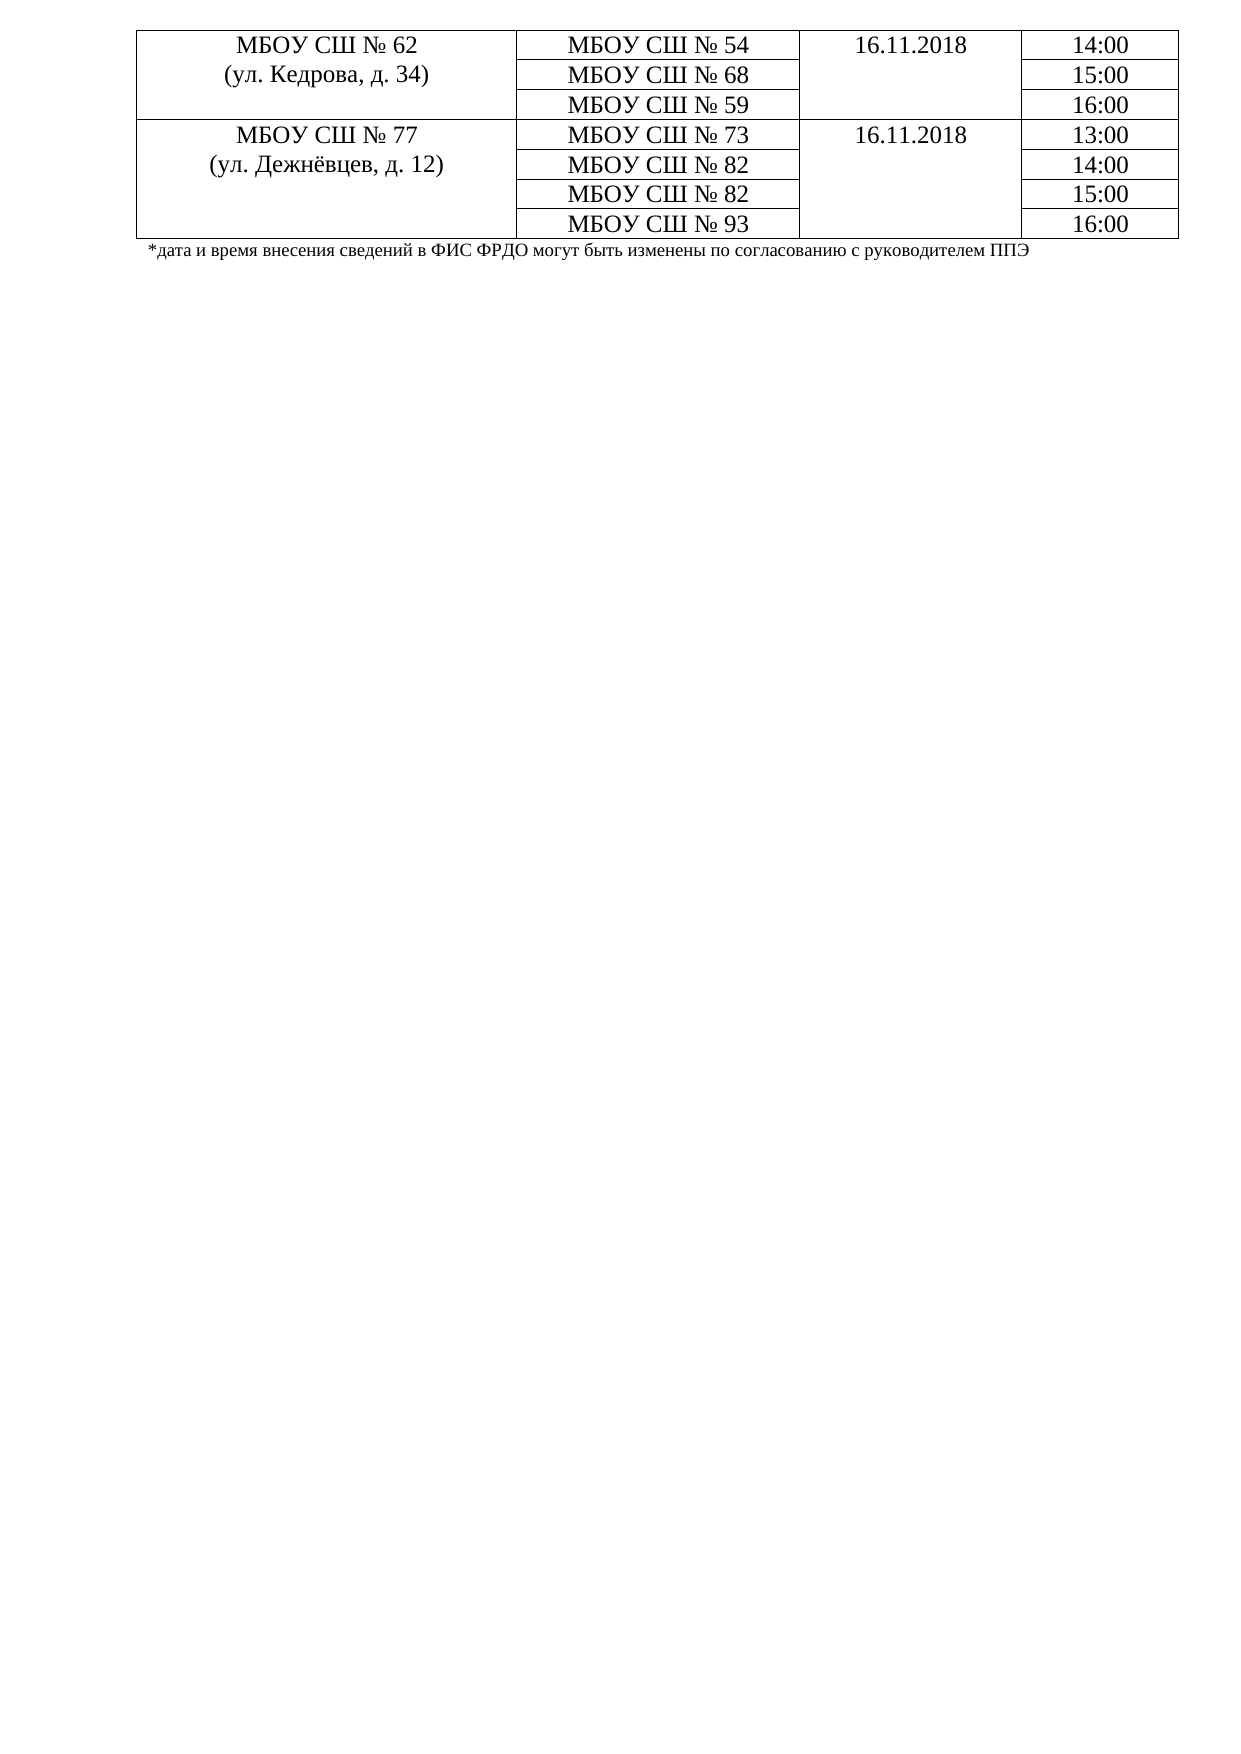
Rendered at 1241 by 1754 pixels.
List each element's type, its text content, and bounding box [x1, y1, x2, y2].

table_cell МБОУ СШ № 77 (ул. Дежнёвцев, д. 12) [137, 120, 516, 238]
table_cell МБОУ СШ № 68 [517, 60, 799, 89]
table_cell МБОУ СШ № 73 [517, 120, 799, 149]
table_cell 16.11.2018 [800, 120, 1021, 238]
table_cell МБОУ СШ № 82 [517, 180, 799, 208]
table_cell 16.11.2018 [800, 31, 1021, 119]
table_cell 14:00 [1022, 150, 1178, 178]
table_cell МБОУ СШ № 62 (ул. Кедрова, д. 34) [137, 31, 516, 119]
table_cell 14:00 [1022, 31, 1178, 59]
table_cell 13:00 [1022, 120, 1178, 149]
table_cell МБОУ СШ № 54 [517, 31, 799, 59]
table_cell 15:00 [1022, 60, 1178, 89]
table_cell МБОУ СШ № 93 [517, 209, 799, 238]
table_cell МБОУ СШ № 59 [517, 90, 799, 119]
table_cell 15:00 [1022, 180, 1178, 208]
table_cell 16:00 [1022, 90, 1178, 119]
text *дата и время внесения сведений в ФИС ФРДО могут быть изменены по согласованию с руководителем ППЭ [148, 239, 1152, 261]
table_cell МБОУ СШ № 82 [517, 150, 799, 178]
table_cell 16:00 [1022, 209, 1178, 238]
